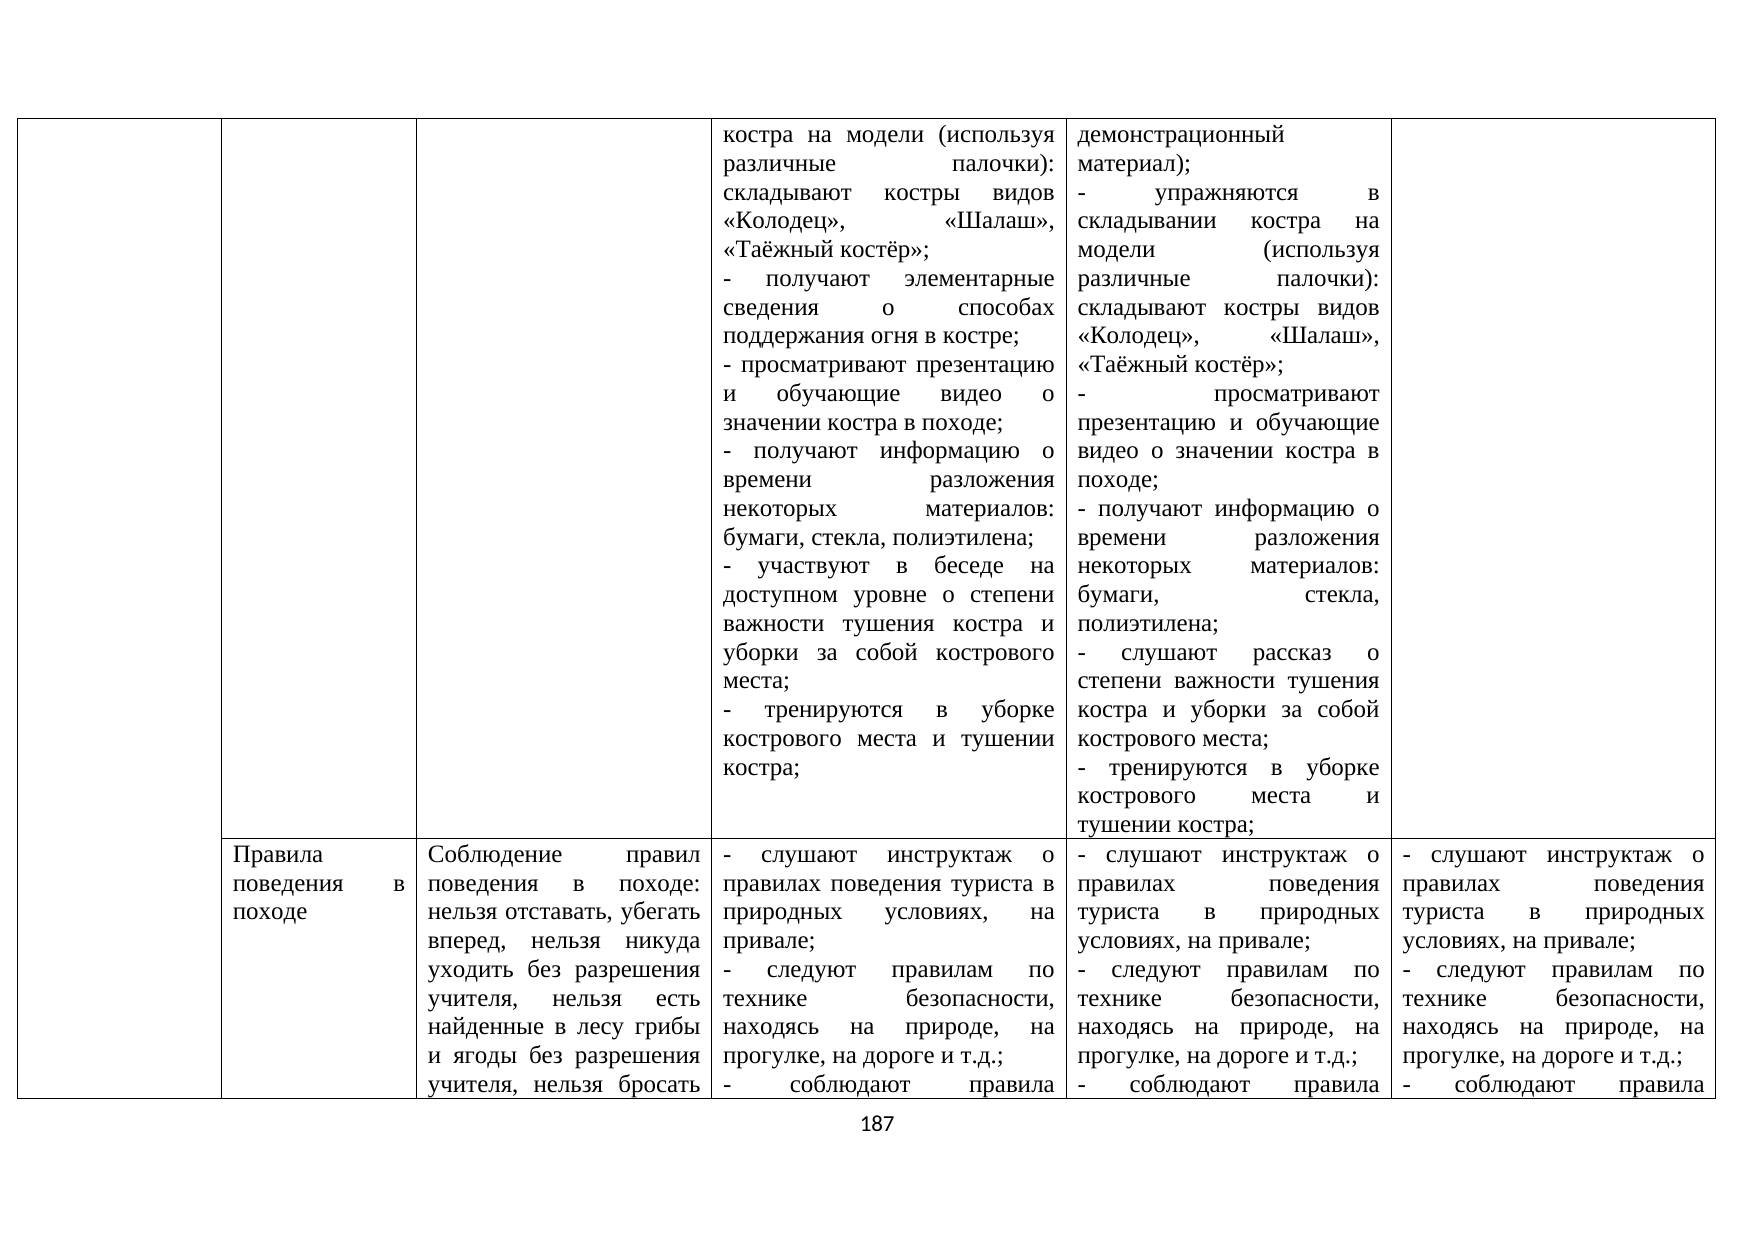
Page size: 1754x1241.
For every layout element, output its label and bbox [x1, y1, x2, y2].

table_cell [1067, 839, 1391, 1098]
table_cell [1392, 119, 1715, 838]
table_cell [222, 119, 416, 838]
table_cell [417, 839, 711, 1098]
table_cell [712, 839, 1066, 1098]
table_cell [417, 119, 711, 838]
table_cell [1392, 839, 1715, 1098]
table_cell [1067, 119, 1391, 838]
table_cell [222, 839, 416, 1098]
table_cell [712, 119, 1066, 838]
